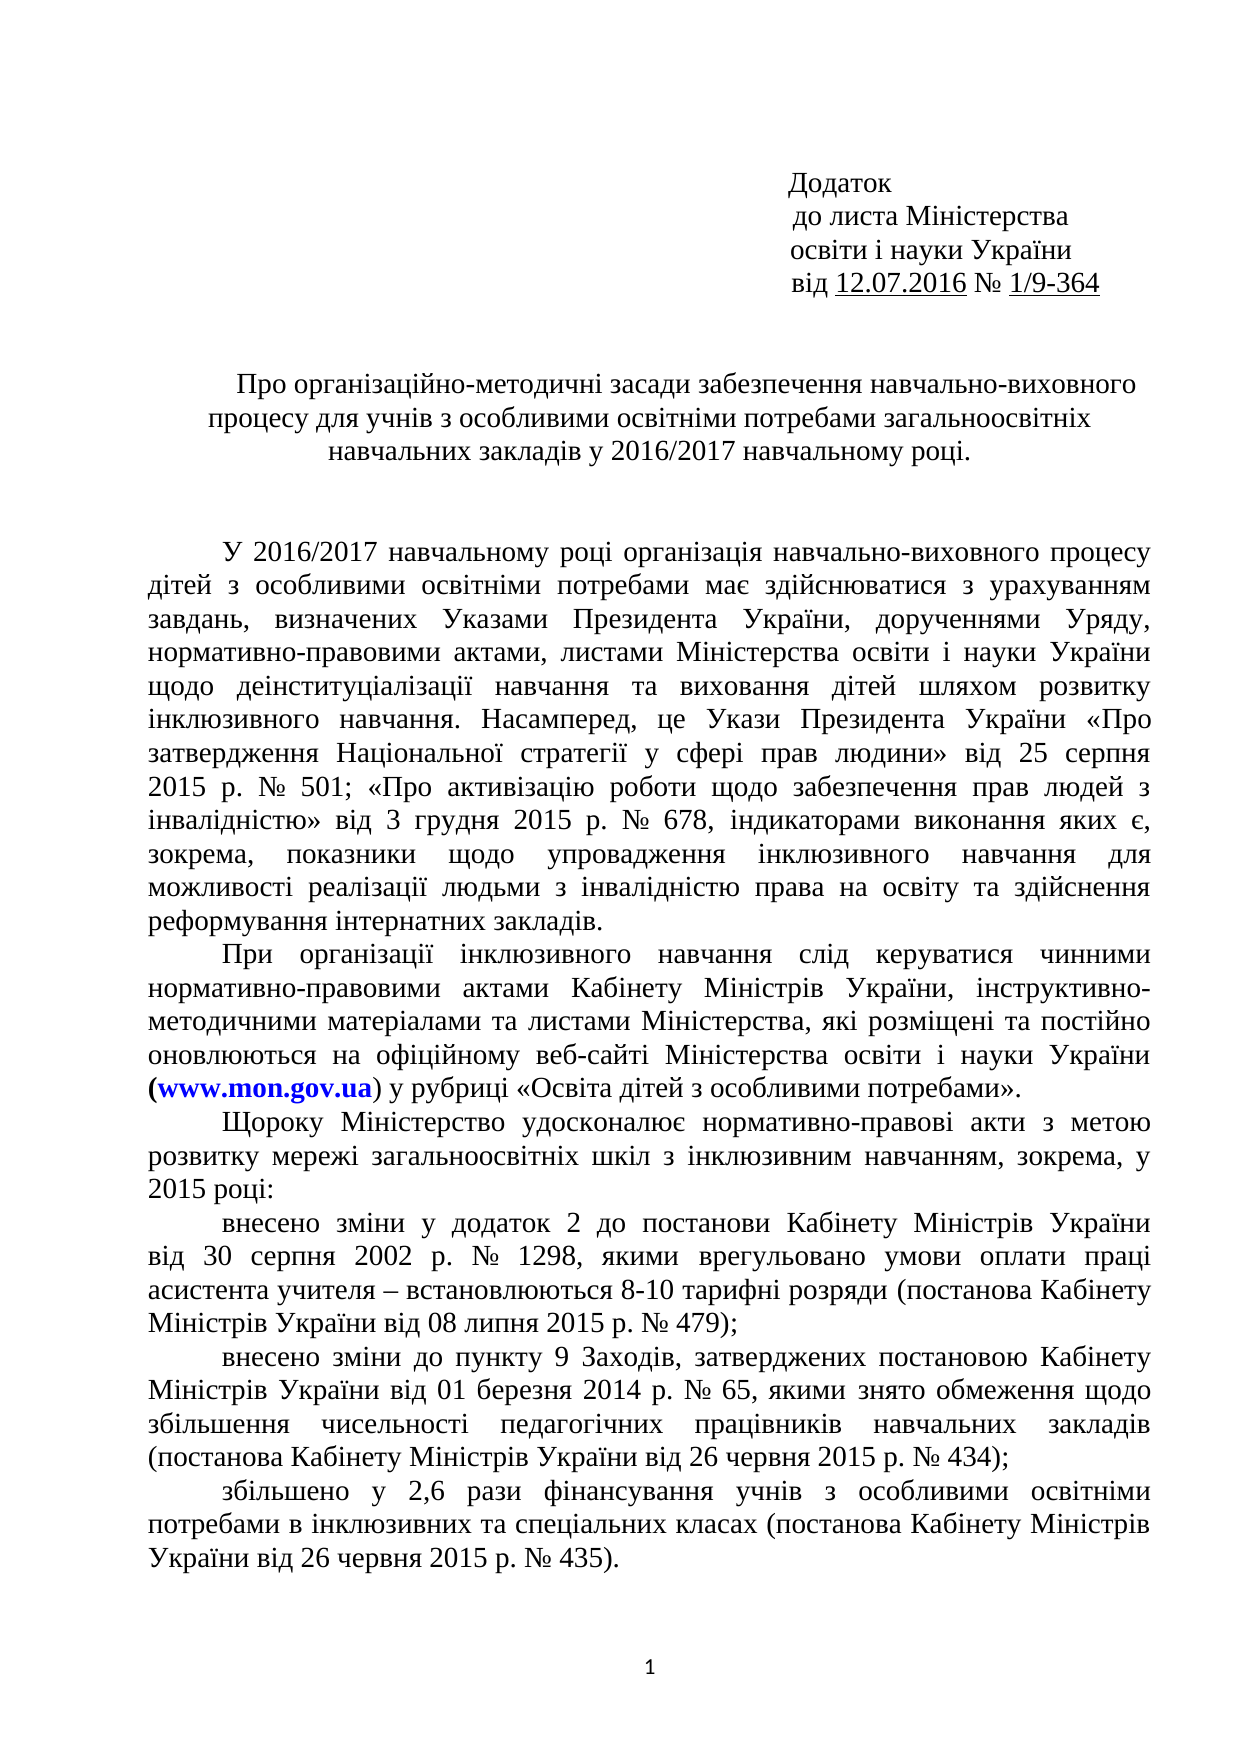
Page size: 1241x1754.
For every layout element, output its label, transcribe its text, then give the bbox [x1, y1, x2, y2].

text внесено зміни до пункту 9 Заходів, затверджених постановою Кабінету Міністрів України від 01 березня 2014 р. № 65, якими знято обмеження щодо збільшення чисельності педагогічних працівників навчальних закладів (постанова Кабінету Міністрів України від 26 червня 2015 р. № 434); [148, 1339, 1152, 1473]
text до листа Міністерства [148, 198, 1152, 232]
text У 2016/2017 навчальному році організація навчально-виховного процесу дітей з особливими освітніми потребами має здійснюватися з урахуванням завдань, визначених Указами Президента України, дорученнями Уряду, нормативно-правовими актами, листами Міністерства освіти і науки України щодо деінституціалізації навчання та виховання дітей шляхом розвитку інклюзивного навчання. Насамперед, це Укази Президента України «Про затвердження Національної стратегії у сфері прав людини» від 25 серпня 2015 р. № 501; «Про активізацію роботи щодо забезпечення прав людей з інвалідністю» від 3 грудня 2015 р. № 678, індикаторами виконання яких є, зокрема, показники щодо упровадження інклюзивного навчання для можливості реалізації людьми з інвалідністю права на освіту та здійснення реформування інтернатних закладів. [148, 534, 1152, 936]
text внесено зміни у додаток 2 до постанови Кабінету Міністрів України від 30 серпня 2002 р. № 1298, якими врегульовано умови оплати праці асистента учителя – встановлюються 8-10 тарифні розряди (постанова Кабінету Міністрів України від 08 липня 2015 р. № 479); [148, 1205, 1152, 1339]
text освіти і науки України [148, 232, 1152, 266]
text Додаток [148, 165, 1152, 198]
text Про організаційно-методичні засади забезпечення навчально-виховного процесу для учнів з особливими освітніми потребами загальноосвітніх навчальних закладів у 2016/2017 навчальному році. [148, 366, 1152, 467]
text Щороку Міністерство удосконалює нормативно-правові акти з метою розвитку мережі загальноосвітніх шкіл з інклюзивним навчанням, зокрема, у 2015 році: [148, 1104, 1152, 1205]
text При організації інклюзивного навчання слід керуватися чинними нормативно-правовими актами Кабінету Міністрів України, інструктивно-методичними матеріалами та листами Міністерства, які розміщені та постійно оновлюються на офіційному веб-сайті Міністерства освіти і науки України (www.mon.gov.ua) у рубриці «Освіта дітей з особливими потребами». [148, 936, 1152, 1104]
text збільшено у 2,6 рази фінансування учнів з особливими освітніми потребами в інклюзивних та спеціальних класах (постанова Кабінету Міністрів України від 26 червня 2015 р. № 435). [148, 1473, 1152, 1574]
text від 12.07.2016 № 1/9-364 [148, 266, 1152, 299]
